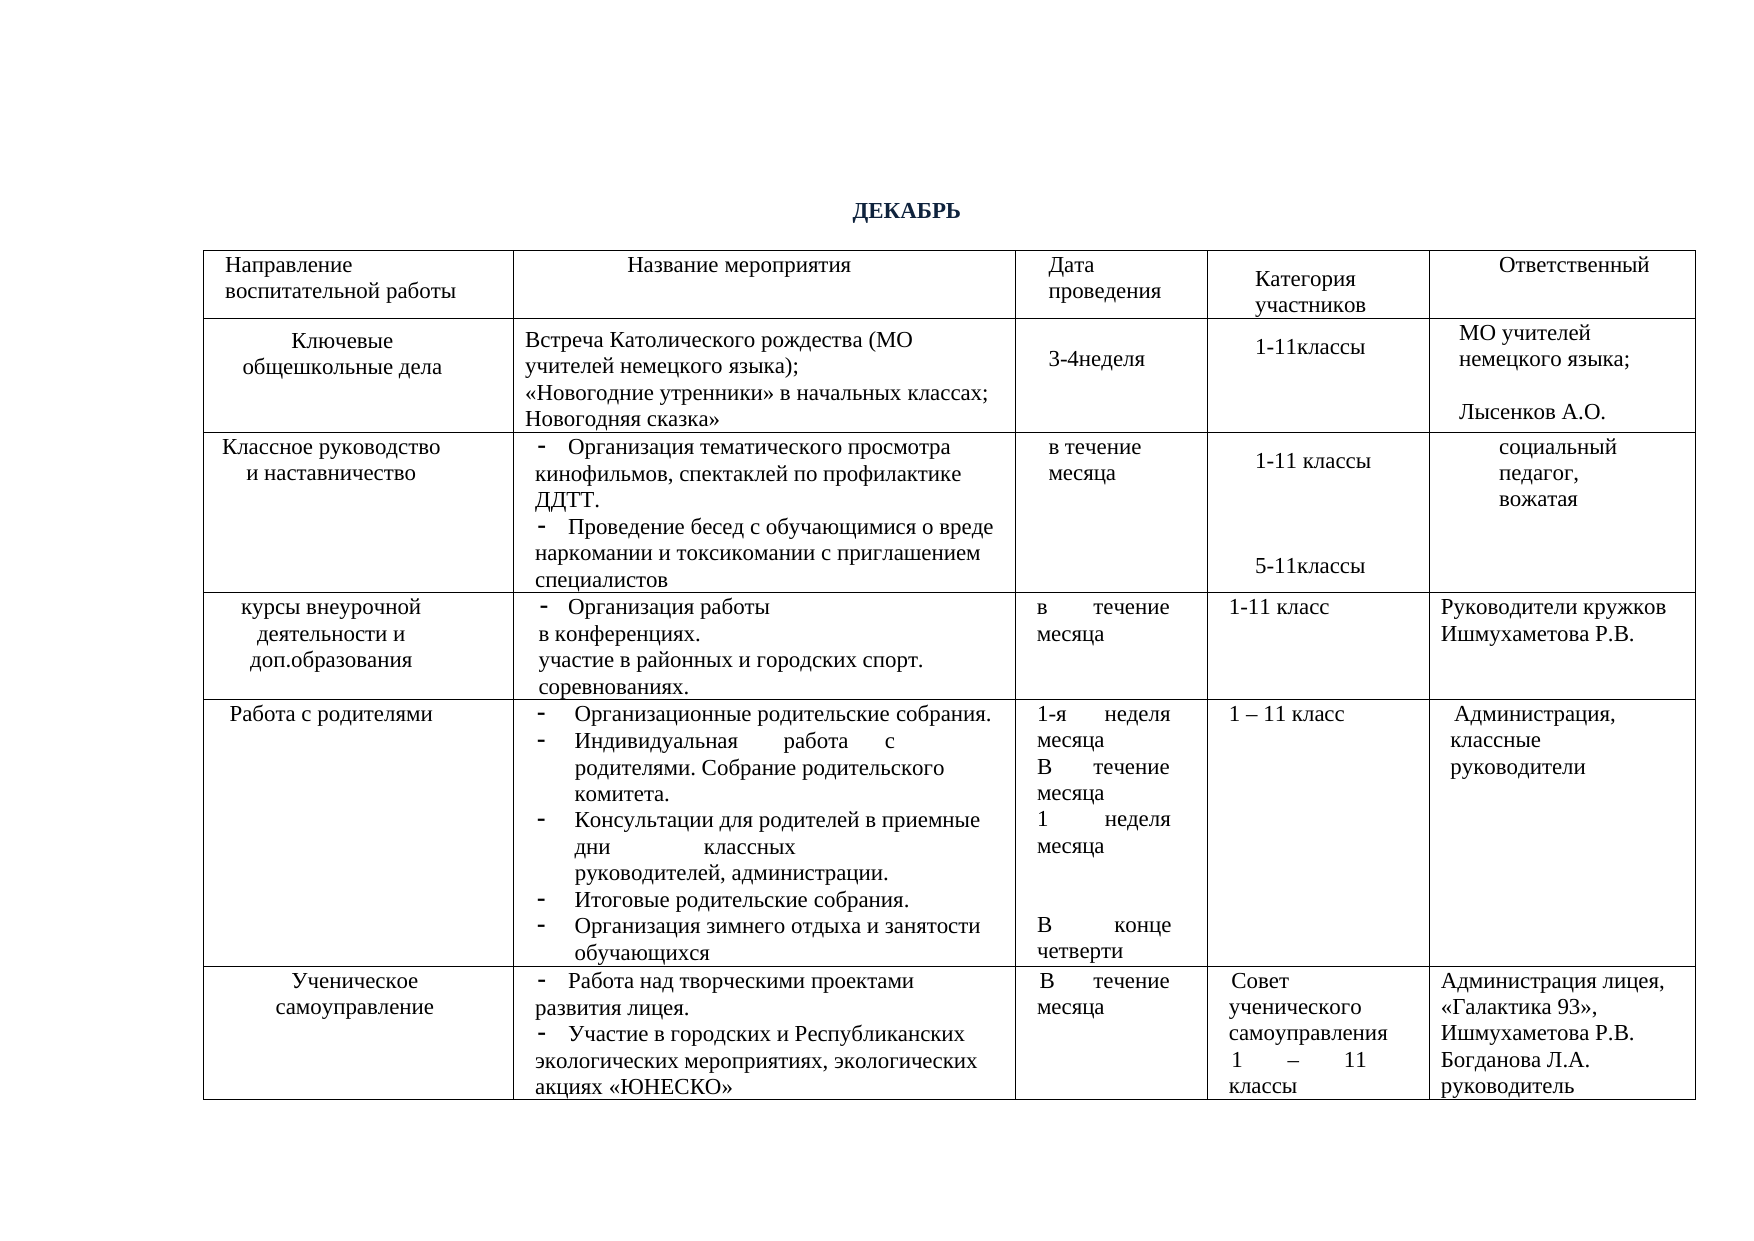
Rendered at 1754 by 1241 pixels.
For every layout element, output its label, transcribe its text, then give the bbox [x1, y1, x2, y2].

table_header Дата проведения [1016, 251, 1207, 318]
table_cell в течение месяца [1016, 593, 1207, 699]
table_cell 1 – 11 класс [1208, 700, 1429, 966]
table_cell Организация тематического просмотра кинофильмов, спектаклей по профилактике ДДТТ. Проведение бесед с обучающимися о вреде наркомании и токсикомании с приглашением специалистов [514, 433, 1015, 592]
table_cell 1-11классы [1208, 319, 1429, 432]
table_cell Классное руководство и наставничество [204, 433, 513, 592]
table_cell Организационные родительские собрания. Индивидуальная работа с родителями. Собрание родительского комитета. Консультации для родителей в приемные дни классных руководителей, администрации. Итоговые родительские собрания. Организация зимнего отдыха и занятости обучающихся [514, 700, 1015, 966]
table_cell Ключевые общешкольные дела [204, 319, 513, 432]
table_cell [514, 967, 1015, 1099]
table_cell МО учителей немецкого языка; Лысенков А.О. [1430, 319, 1695, 432]
table_cell курсы внеурочной деятельности и доп.образования [204, 593, 513, 699]
text ДЕКАБРЬ [783, 197, 973, 223]
table_cell в течение месяца [1016, 433, 1207, 592]
table_cell 1-11 классы 5-11классы [1208, 433, 1429, 592]
table_cell Руководители кружков Ишмухаметова Р.В. [1430, 593, 1695, 699]
table_header Ответственный [1430, 251, 1695, 318]
table_cell Работа с родителями [204, 700, 513, 966]
table_cell Администрация, классные руководители [1430, 700, 1695, 966]
table_cell социальный педагог, вожатая [1430, 433, 1695, 592]
table_header Направление воспитательной работы [204, 251, 513, 318]
table_cell 1-я неделя месяца В течение месяца 1 неделя месяца В конце четверти [1016, 700, 1207, 966]
table_header Название мероприятия [514, 251, 1015, 318]
table_cell Организация работы в конференциях. участие в районных и городских спорт. соревнованиях. [514, 593, 1015, 699]
table_cell Встреча Католического рождества (МО учителей немецкого языка); «Новогодние утренники» в начальных классах; Новогодняя сказка» [514, 319, 1015, 432]
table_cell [204, 967, 513, 1099]
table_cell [1208, 967, 1429, 1099]
table_cell 3-4неделя [1016, 319, 1207, 432]
table_cell В течение месяца [1016, 967, 1207, 1099]
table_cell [1430, 967, 1695, 1099]
table_cell 1-11 класс [1208, 593, 1429, 699]
table_header Категория участников [1208, 251, 1429, 318]
